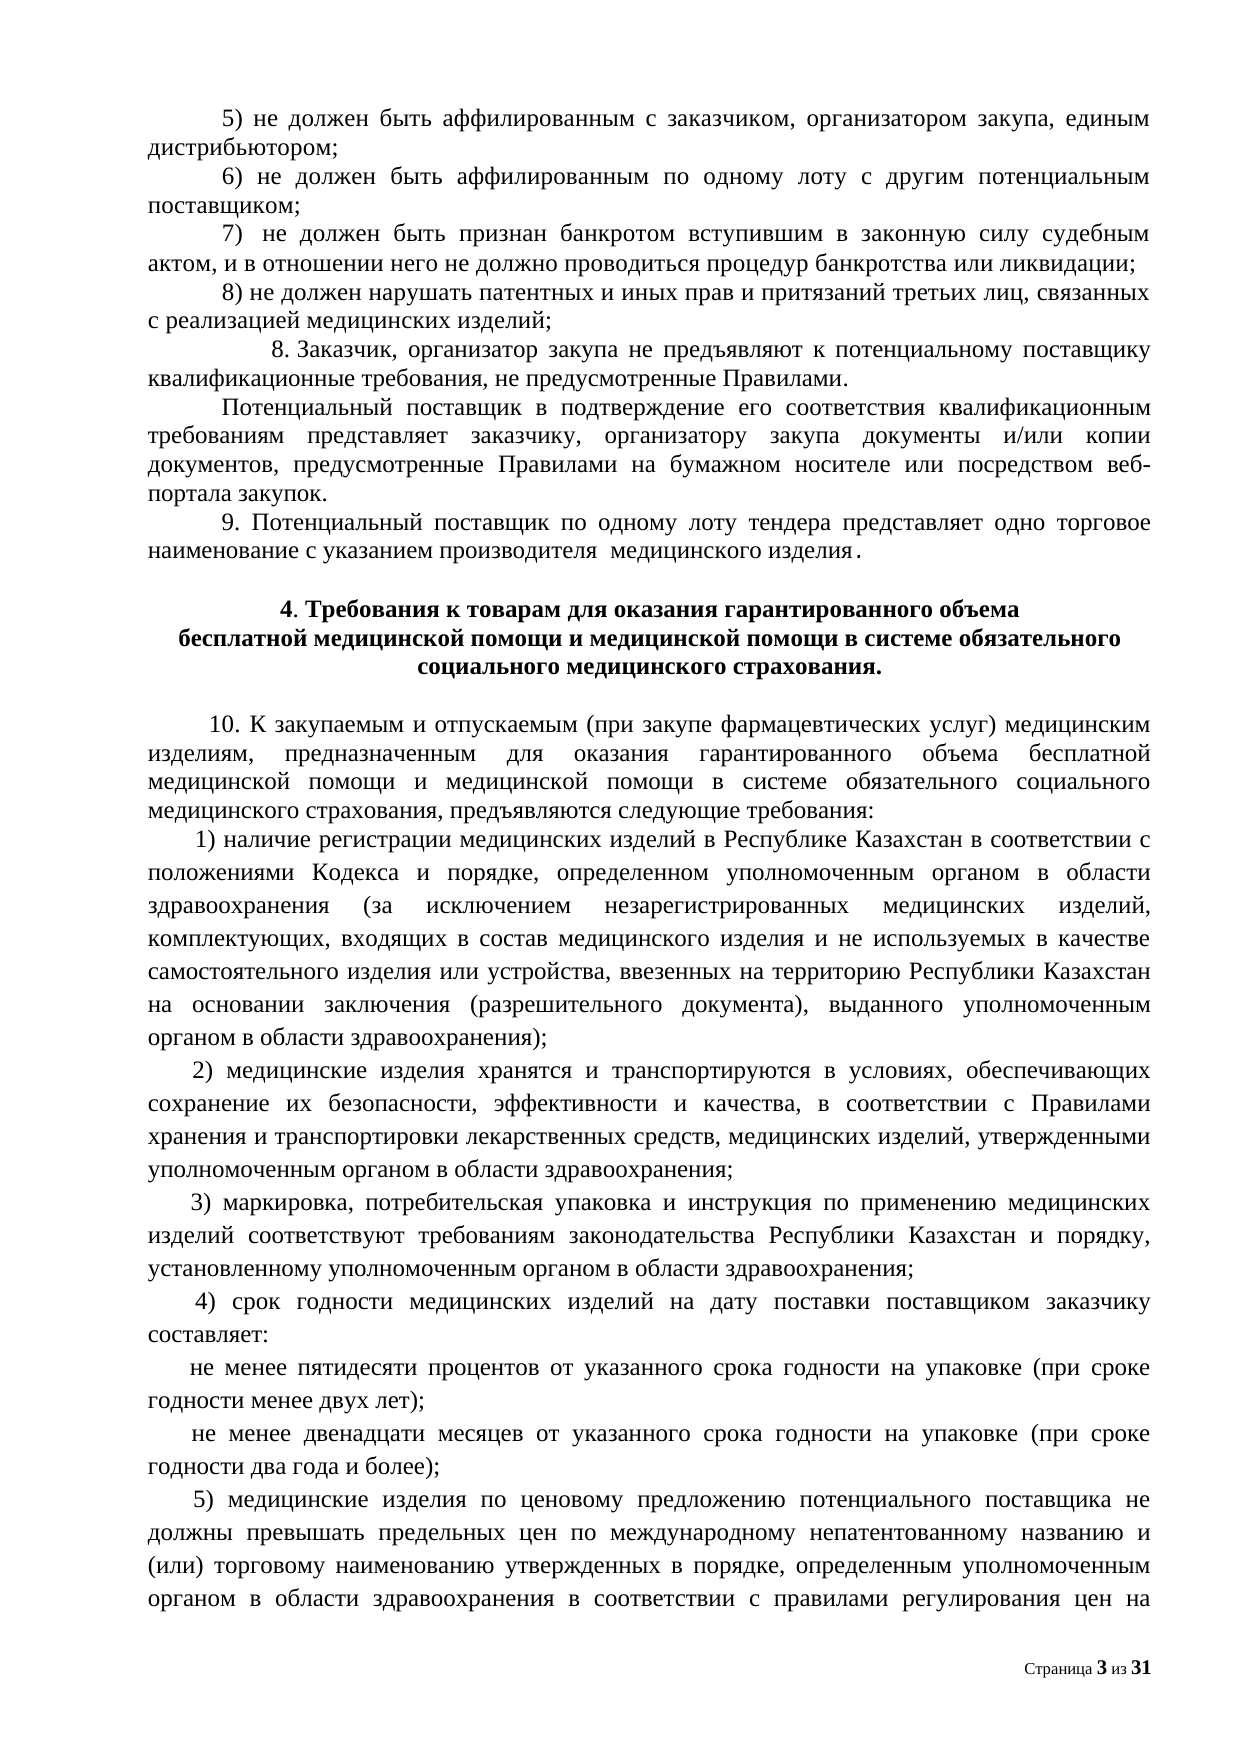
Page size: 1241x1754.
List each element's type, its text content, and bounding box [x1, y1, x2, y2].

text 9. Потенциальный поставщик по одному лоту тендера представляет одно торговое наименование с указанием производителя медицинского изделия. [148, 507, 1152, 565]
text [148, 1484, 1152, 1612]
text 10. К закупаемым и отпускаемым (при закупе фармацевтических услуг) медицинским изделиям, предназначенным для оказания гарантированного объема бесплатной медицинской помощи и медицинской помощи в системе обязательного социального медицинского страхования, предъявляются следующие требования: [148, 709, 1152, 824]
text 4. Требования к товарам для оказания гарантированного объема [148, 594, 1152, 623]
text 8. Заказчик, организатор закупа не предъявляют к потенциальному поставщику квалификационные требования, не предусмотренные Правилами. [148, 334, 1152, 392]
text 1) наличие регистрации медицинских изделий в Республике Казахстан в соответствии с положениями Кодекса и порядке, определенном уполномоченным органом в области здравоохранения (за исключением незарегистрированных медицинских изделий, комплектующих, входящих в состав медицинского изделия и не используемых в качестве самостоятельного изделия или устройства, ввезенных на территорию Республики Казахстан на основании заключения (разрешительного документа), выданного уполномоченным органом в области здравоохранения); [148, 824, 1152, 1051]
text Потенциальный поставщик в подтверждение его соответствия квалификационным требованиям представляет заказчику, организатору закупа документы и/или копии документов, предусмотренные Правилами на бумажном носителе или посредством веб-портала закупок. [148, 392, 1152, 507]
text 8) не должен нарушать патентных и иных прав и притязаний третьих лиц, связанных с реализацией медицинских изделий; [148, 277, 1152, 334]
text не менее пятидесяти процентов от указанного срока годности на упаковке (при сроке годности менее двух лет); [148, 1352, 1152, 1414]
text 4) срок годности медицинских изделий на дату поставки поставщиком заказчику составляет: [148, 1286, 1152, 1348]
text бесплатной медицинской помощи и медицинской помощи в системе обязательного социального медицинского страхования. [148, 623, 1152, 680]
text 2) медицинские изделия хранятся и транспортируются в условиях, обеспечивающих сохранение их безопасности, эффективности и качества, в соответствии с Правилами хранения и транспортировки лекарственных средств, медицинских изделий, утвержденными уполномоченным органом в области здравоохранения; [148, 1055, 1152, 1183]
text 3) маркировка, потребительская упаковка и инструкция по применению медицинских изделий соответствуют требованиям законодательства Республики Казахстан и порядку, установленному уполномоченным органом в области здравоохранения; [148, 1187, 1152, 1282]
text не менее двенадцати месяцев от указанного срока годности на упаковке (при сроке годности два года и более); [148, 1418, 1152, 1480]
text 6) не должен быть аффилированным по одному лоту с другим потенциальным поставщиком; [148, 161, 1152, 218]
text 5) не должен быть аффилированным с заказчиком, организатором закупа, единым дистрибьютором; [148, 103, 1152, 161]
text 7) не должен быть признан банкротом вступившим в законную силу судебным актом, и в отношении него не должно проводиться процедур банкротства или ликвидации; [148, 218, 1152, 277]
